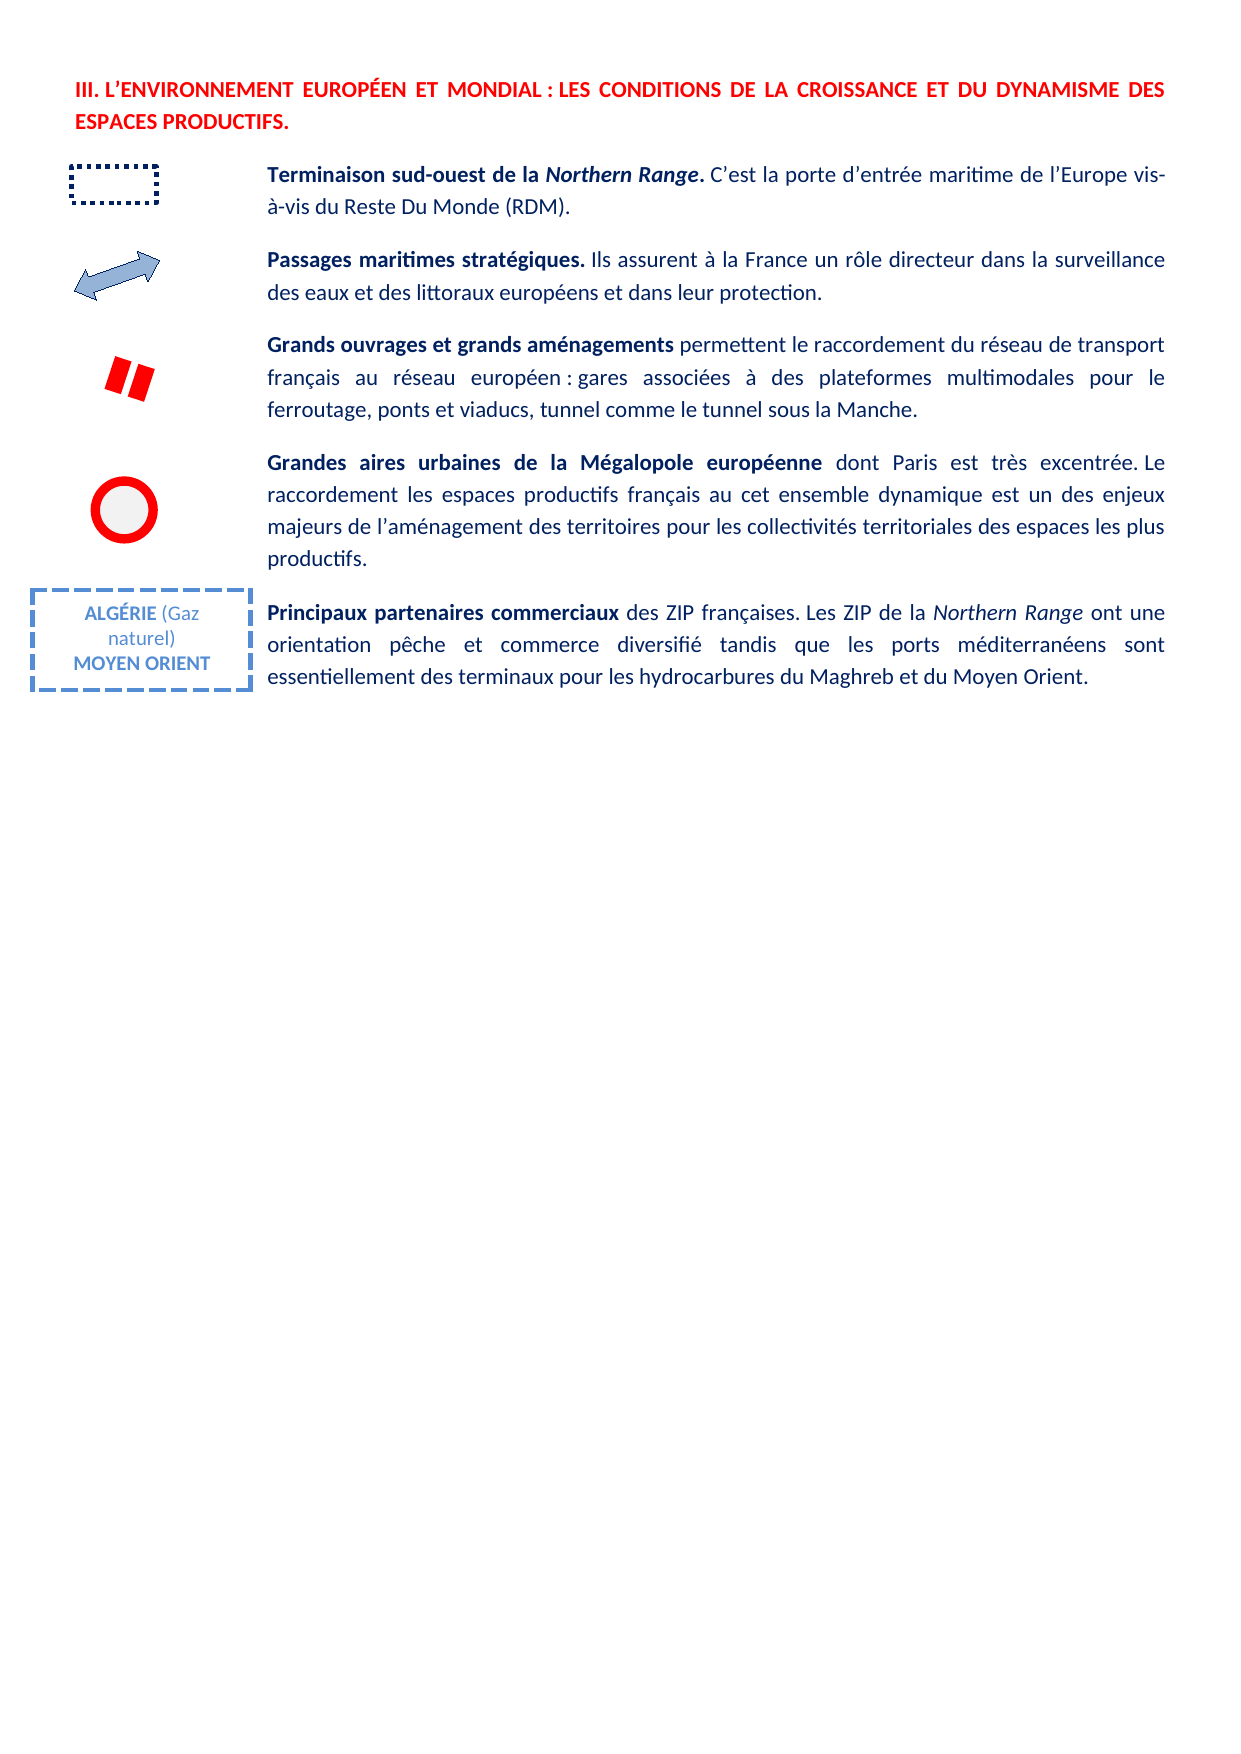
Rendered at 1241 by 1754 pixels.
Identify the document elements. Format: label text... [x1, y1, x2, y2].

text Passages maritimes stratégiques. Ils assurent à la France un rôle directeur dans la surveillance des eaux et des littoraux européens et dans leur protection. [267, 245, 1165, 306]
text Grandes aires urbaines de la Mégalopole européenne dont Paris est très excentrée. Le raccordement les espaces productifs français au cet ensemble dynamique est un des enjeux majeurs de l’aménagement des territoires pour les collectivités territoriales des espaces les plus productifs. [267, 448, 1165, 573]
text Principaux partenaires commerciaux des ZIP françaises. Les ZIP de la Northern Range ont une orientation pêche et commerce diversifié tandis que les ports méditerranéens sont essentiellement des terminaux pour les hydrocarbures du Maghreb et du Moyen Orient. [267, 598, 1165, 690]
text Grands ouvrages et grands aménagements permettent le raccordement du réseau de transport français au réseau européen : gares associées à des plateformes multimodales pour le ferroutage, ponts et viaducs, tunnel comme le tunnel sous la Manche. [267, 331, 1165, 423]
text III. L’ENVIRONNEMENT EUROPÉEN ET MONDIAL : LES CONDITIONS DE LA CROISSANCE ET DU DYNAMISME DES ESPACES PRODUCTIFS. [75, 75, 1165, 135]
text Terminaison sud-ouest de la Northern Range. C’est la porte d’entrée maritime de l’Europe vis-à-vis du Reste Du Monde (RDM). [267, 160, 1165, 220]
